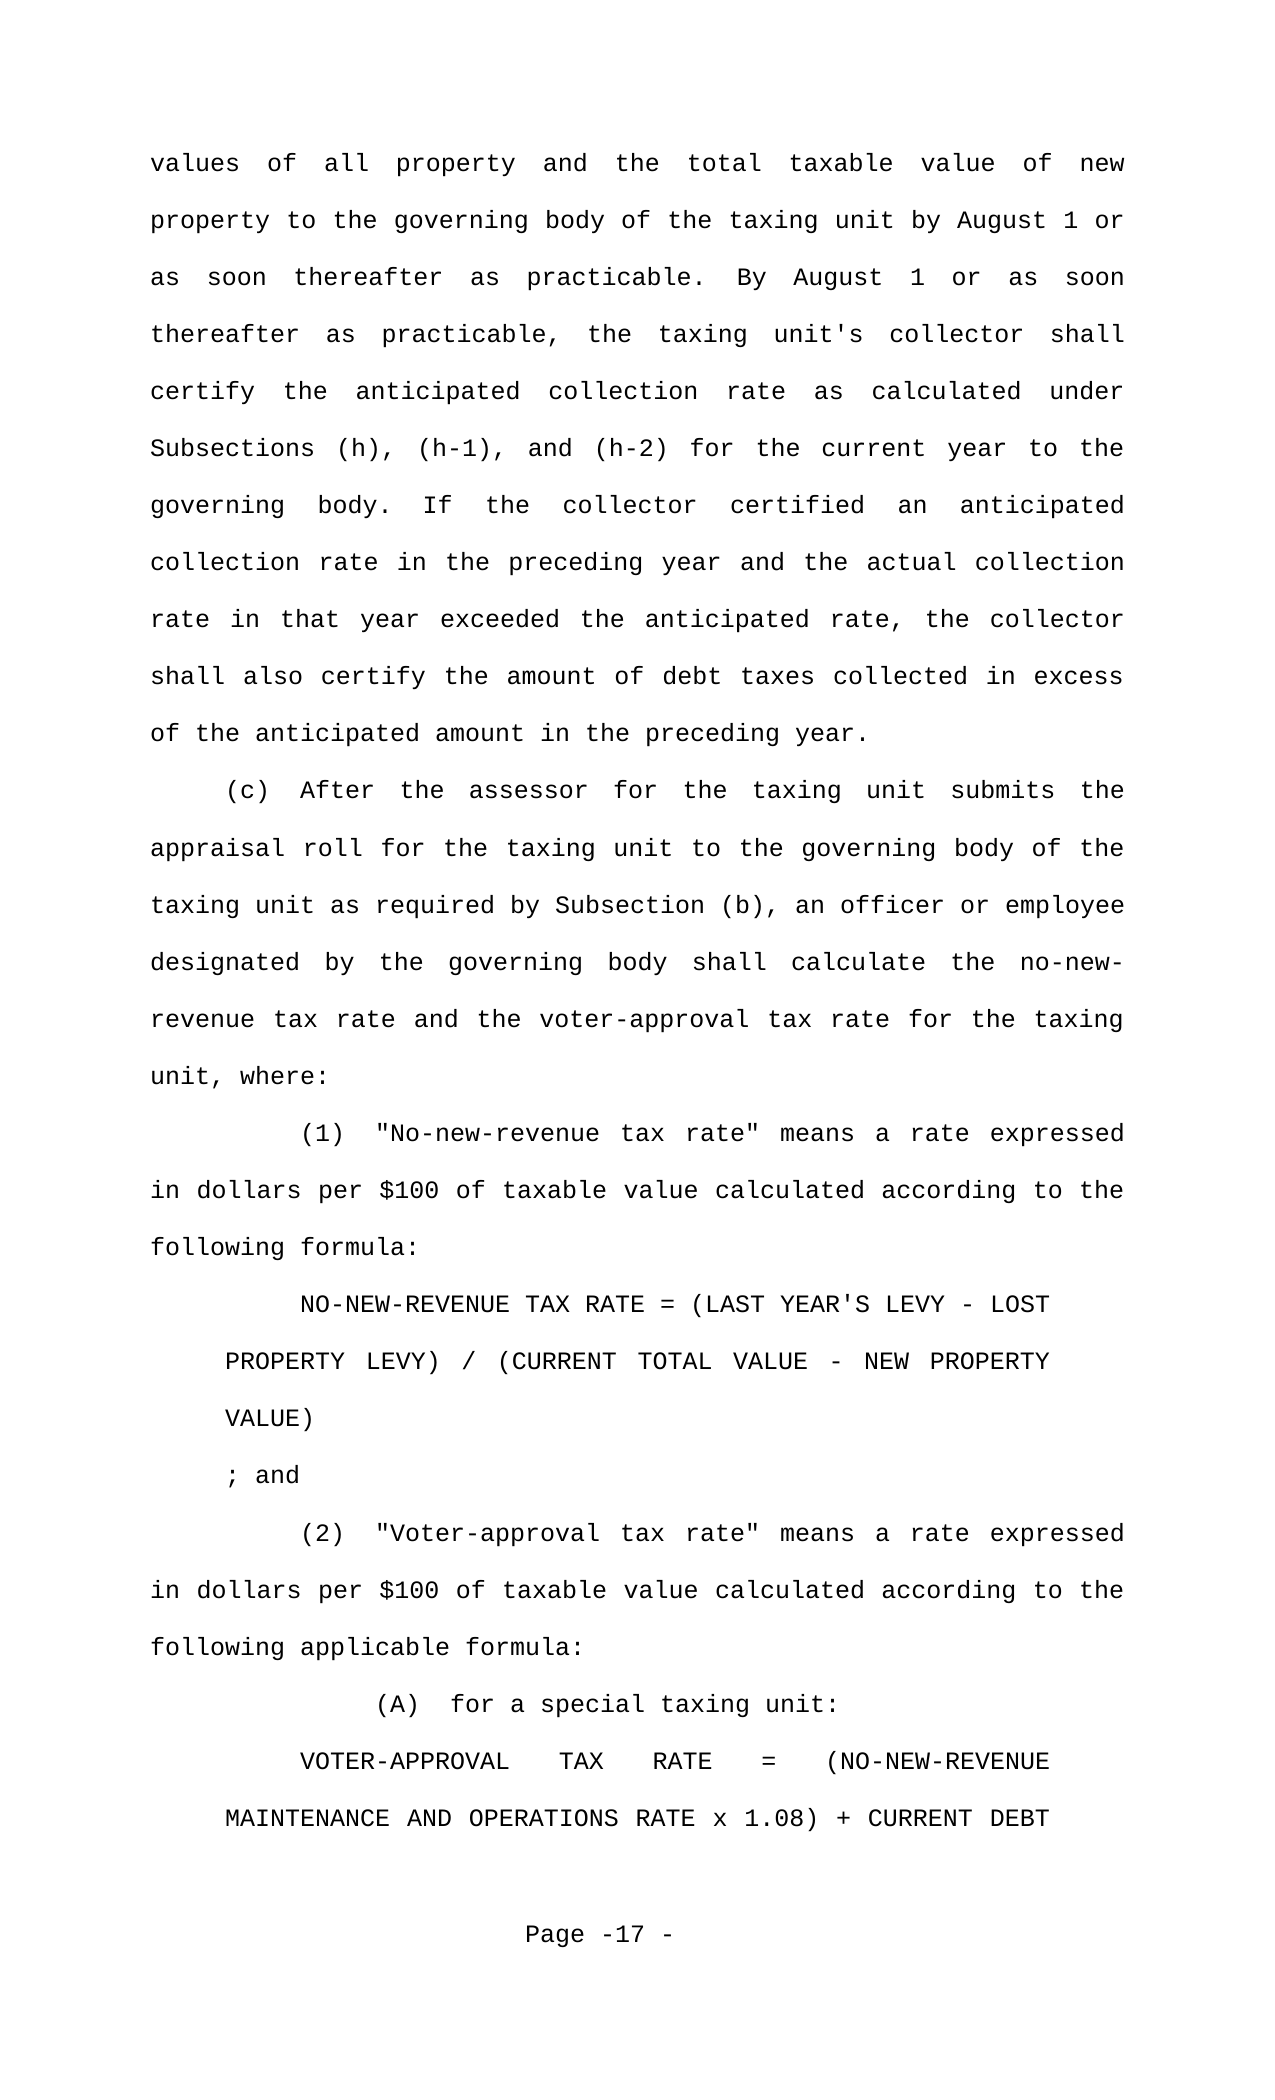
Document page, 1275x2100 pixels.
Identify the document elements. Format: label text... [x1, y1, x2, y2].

text (2) "Voter-approval tax rate" means a rate expressed in dollars per $100 of taxable value calculated according to the following applicable formula: [150, 1520, 1125, 1663]
text (1) "No-new-revenue tax rate" means a rate expressed in dollars per $100 of taxable value calculated according to the following formula: [150, 1120, 1125, 1263]
text ; and [150, 1463, 1125, 1491]
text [225, 1748, 1050, 1834]
text NO-NEW-REVENUE TAX RATE = (LAST YEAR'S LEVY - LOST PROPERTY LEVY) / (CURRENT TOTAL VALUE - NEW PROPERTY VALUE) [225, 1292, 1050, 1434]
text (c) After the assessor for the taxing unit submits the appraisal roll for the taxing unit to the governing body of the taxing unit as required by Subsection (b), an officer or employee designated by the governing body shall calculate the no-new-revenue tax rate and the voter-approval tax rate for the taxing unit, where: [150, 778, 1125, 1092]
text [150, 150, 1125, 749]
text (A) for a special taxing unit: [150, 1691, 1125, 1720]
